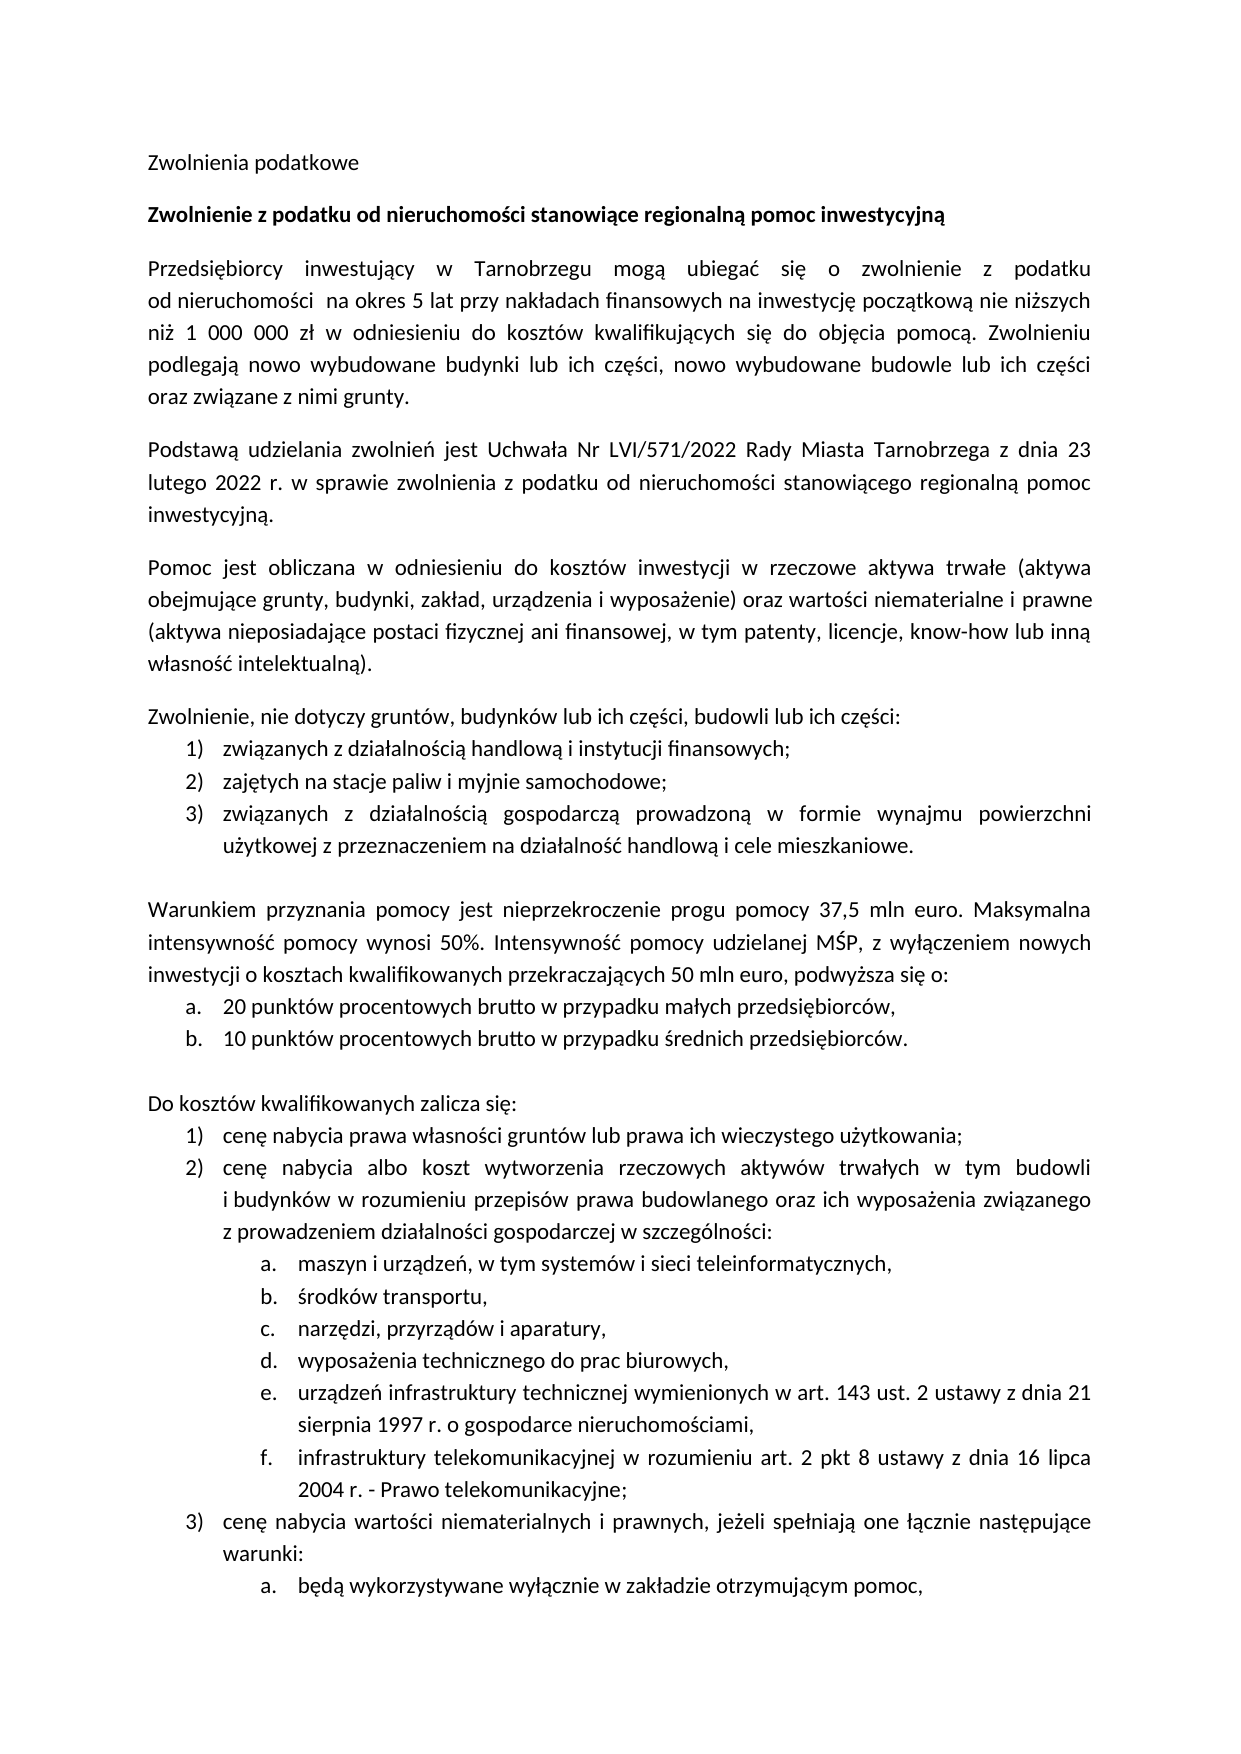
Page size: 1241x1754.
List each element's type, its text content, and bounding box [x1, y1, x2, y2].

text Zwolnienie, nie dotyczy gruntów, budynków lub ich części, budowli lub ich części: [148, 702, 1093, 730]
text Do kosztów kwalifikowanych zalicza się: [148, 1089, 1093, 1117]
list środków transportu, [260, 1282, 1093, 1310]
text Przedsiębiorcy inwestujący w Tarnobrzegu mogą ubiegać się o zwolnienie z podatku od nieruchomości na okres 5 lat przy nakładach finansowych na inwestycję początkową nie niższych niż 1 000 000 zł w odniesieniu do kosztów kwalifikujących się do objęcia pomocą. Zwolnieniu podlegają nowo wybudowane budynki lub ich części, nowo wybudowane budowle lub ich części oraz związane z nimi grunty. [148, 254, 1093, 410]
list narzędzi, przyrządów i aparatury, [260, 1314, 1093, 1342]
list cenę nabycia prawa własności gruntów lub prawa ich wieczystego użytkowania; [185, 1121, 1093, 1149]
list związanych z działalnością handlową i instytucji finansowych; [185, 734, 1093, 763]
text Warunkiem przyznania pomocy jest nieprzekroczenie progu pomocy 37,5 mln euro. Maksymalna intensywność pomocy wynosi 50%. Intensywność pomocy udzielanej MŚP, z wyłączeniem nowych inwestycji o kosztach kwalifikowanych przekraczających 50 mln euro, podwyższa się o: [148, 896, 1093, 988]
list cenę nabycia wartości niematerialnych i prawnych, jeżeli spełniają one łącznie następujące warunki: [185, 1507, 1093, 1567]
list związanych z działalnością gospodarczą prowadzoną w formie wynajmu powierzchni użytkowej z przeznaczeniem na działalność handlową i cele mieszkaniowe. [185, 799, 1093, 859]
text Zwolnienie z podatku od nieruchomości stanowiące regionalną pomoc inwestycyjną [148, 201, 1093, 229]
list maszyn i urządzeń, w tym systemów i sieci teleinformatycznych, [260, 1249, 1093, 1278]
list 20 punktów procentowych brutto w przypadku małych przedsiębiorców, [185, 992, 1093, 1020]
list 10 punktów procentowych brutto w przypadku średnich przedsiębiorców. [185, 1024, 1093, 1052]
list cenę nabycia albo koszt wytworzenia rzeczowych aktywów trwałych w tym budowli i budynków w rozumieniu przepisów prawa budowlanego oraz ich wyposażenia związanego z prowadzeniem działalności gospodarczej w szczególności: [185, 1153, 1093, 1245]
text Podstawą udzielania zwolnień jest Uchwała Nr LVI/571/2022 Rady Miasta Tarnobrzega z dnia 23 lutego 2022 r. w sprawie zwolnienia z podatku od nieruchomości stanowiącego regionalną pomoc inwestycyjną. [148, 435, 1093, 528]
text Zwolnienia podatkowe [148, 148, 1093, 176]
list wyposażenia technicznego do prac biurowych, [260, 1346, 1093, 1374]
list infrastruktury telekomunikacyjnej w rozumieniu art. 2 pkt 8 ustawy z dnia 16 lipca 2004 r. - Prawo telekomunikacyjne; [260, 1443, 1093, 1503]
text Pomoc jest obliczana w odniesieniu do kosztów inwestycji w rzeczowe aktywa trwałe (aktywa obejmujące grunty, budynki, zakład, urządzenia i wyposażenie) oraz wartości niematerialne i prawne (aktywa nieposiadające postaci fizycznej ani finansowej, w tym patenty, licencje, know-how lub inną własność intelektualną). [148, 553, 1093, 677]
list urządzeń infrastruktury technicznej wymienionych w art. 143 ust. 2 ustawy z dnia 21 sierpnia 1997 r. o gospodarce nieruchomościami, [260, 1378, 1093, 1438]
list będą wykorzystywane wyłącznie w zakładzie otrzymującym pomoc, [260, 1571, 1093, 1599]
list zajętych na stacje paliw i myjnie samochodowe; [185, 767, 1093, 795]
